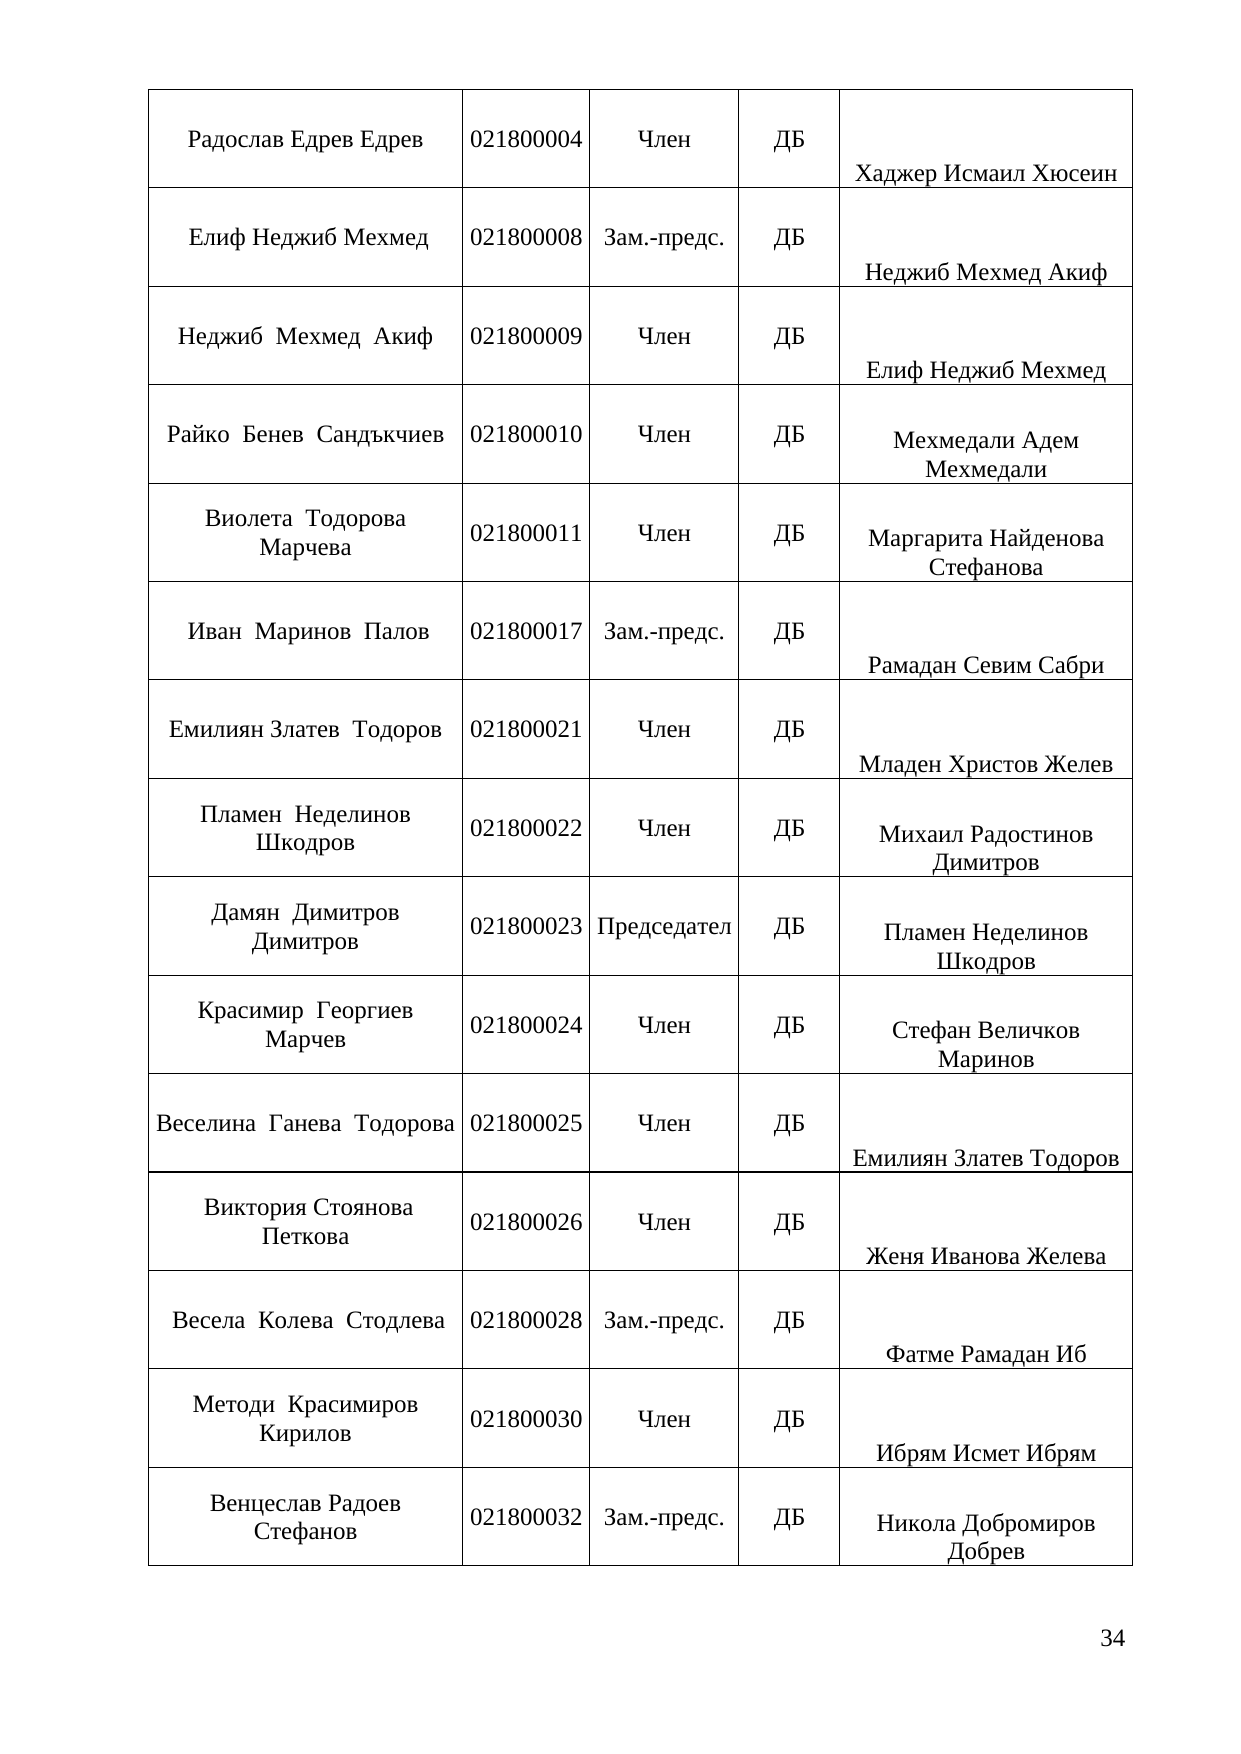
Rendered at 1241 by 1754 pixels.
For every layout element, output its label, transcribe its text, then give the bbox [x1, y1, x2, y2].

table_cell ДБ [739, 1074, 839, 1171]
table_cell Член [590, 1074, 738, 1171]
table_cell Зам.-предс. [590, 1468, 738, 1565]
table_cell Член [590, 680, 738, 778]
table_cell Методи Красимиров Кирилов [149, 1369, 462, 1467]
table_cell Член [590, 287, 738, 384]
table_cell 021800008 [463, 188, 589, 286]
table_cell ДБ [739, 877, 839, 974]
table_cell 021800023 [463, 877, 589, 974]
table_cell Член [590, 484, 738, 581]
table_cell Маргарита Найденова Стефанова [840, 484, 1132, 581]
table_cell Дамян Димитров Димитров [149, 877, 462, 974]
table_cell 021800011 [463, 484, 589, 581]
table_cell 021800030 [463, 1369, 589, 1467]
table_cell 021800009 [463, 287, 589, 384]
table_cell Член [590, 1173, 738, 1270]
table_cell ДБ [739, 484, 839, 581]
table_cell ДБ [739, 385, 839, 482]
table_cell Член [590, 90, 738, 187]
table_cell 021800028 [463, 1271, 589, 1368]
table_cell ДБ [739, 90, 839, 187]
table_cell Красимир Георгиев Марчев [149, 976, 462, 1073]
table_cell Никола Добромиров Добрев [840, 1468, 1132, 1565]
table_cell Женя Иванова Желева [840, 1173, 1132, 1270]
table_cell Елиф Неджиб Мехмед [149, 188, 462, 286]
table_cell 021800022 [463, 779, 589, 876]
table_cell Зам.-предс. [590, 1271, 738, 1368]
table_cell Рамадан Севим Сабри [840, 582, 1132, 679]
table_cell Весела Колева Стодлева [149, 1271, 462, 1368]
table_cell Емилиян Златев Тодоров [149, 680, 462, 778]
table_cell Пламен Неделинов Шкодров [840, 877, 1132, 974]
table_cell Член [590, 976, 738, 1073]
table_cell Емилиян Златев Тодоров [840, 1074, 1132, 1171]
table_cell Радослав Едрев Едрев [149, 90, 462, 187]
table_cell ДБ [739, 1468, 839, 1565]
table_cell Пламен Неделинов Шкодров [149, 779, 462, 876]
table_cell ДБ [739, 779, 839, 876]
table_cell Неджиб Мехмед Акиф [149, 287, 462, 384]
table_cell Виолета Тодорова Марчева [149, 484, 462, 581]
table_cell Зам.-предс. [590, 188, 738, 286]
table_cell Стефан Величков Маринов [840, 976, 1132, 1073]
table_cell Елиф Неджиб Мехмед [840, 287, 1132, 384]
table_cell Ибрям Исмет Ибрям [840, 1369, 1132, 1467]
table_cell ДБ [739, 1369, 839, 1467]
table_cell ДБ [739, 1271, 839, 1368]
table_cell ДБ [739, 287, 839, 384]
table_cell Младен Христов Желев [840, 680, 1132, 778]
table_cell Веселина Ганева Тодорова [149, 1074, 462, 1171]
table_cell 021800021 [463, 680, 589, 778]
table_cell Член [590, 385, 738, 482]
table_cell Неджиб Мехмед Акиф [840, 188, 1132, 286]
table_cell ДБ [739, 680, 839, 778]
table_cell Зам.-предс. [590, 582, 738, 679]
table_cell 021800024 [463, 976, 589, 1073]
table_cell Мехмедали Адем Мехмедали [840, 385, 1132, 482]
table_cell 021800010 [463, 385, 589, 482]
table_cell 021800004 [463, 90, 589, 187]
table_cell Райко Бенев Сандъкчиев [149, 385, 462, 482]
table_cell ДБ [739, 582, 839, 679]
table_cell 021800025 [463, 1074, 589, 1171]
table_cell Фатме Рамадан Иб [840, 1271, 1132, 1368]
table_cell ДБ [739, 976, 839, 1073]
table_cell Хаджер Исмаил Хюсеин [840, 90, 1132, 187]
table_cell ДБ [739, 188, 839, 286]
table_cell 021800017 [463, 582, 589, 679]
table_cell Член [590, 1369, 738, 1467]
table_cell Член [590, 779, 738, 876]
table_cell Михаил Радостинов Димитров [840, 779, 1132, 876]
table_cell 021800032 [463, 1468, 589, 1565]
table_cell Виктория Стоянова Петкова [149, 1173, 462, 1270]
table_cell Венцеслав Радоев Стефанов [149, 1468, 462, 1565]
table_cell 021800026 [463, 1173, 589, 1270]
table_cell Председател [590, 877, 738, 974]
table_cell ДБ [739, 1173, 839, 1270]
table_cell Иван Маринов Палов [149, 582, 462, 679]
